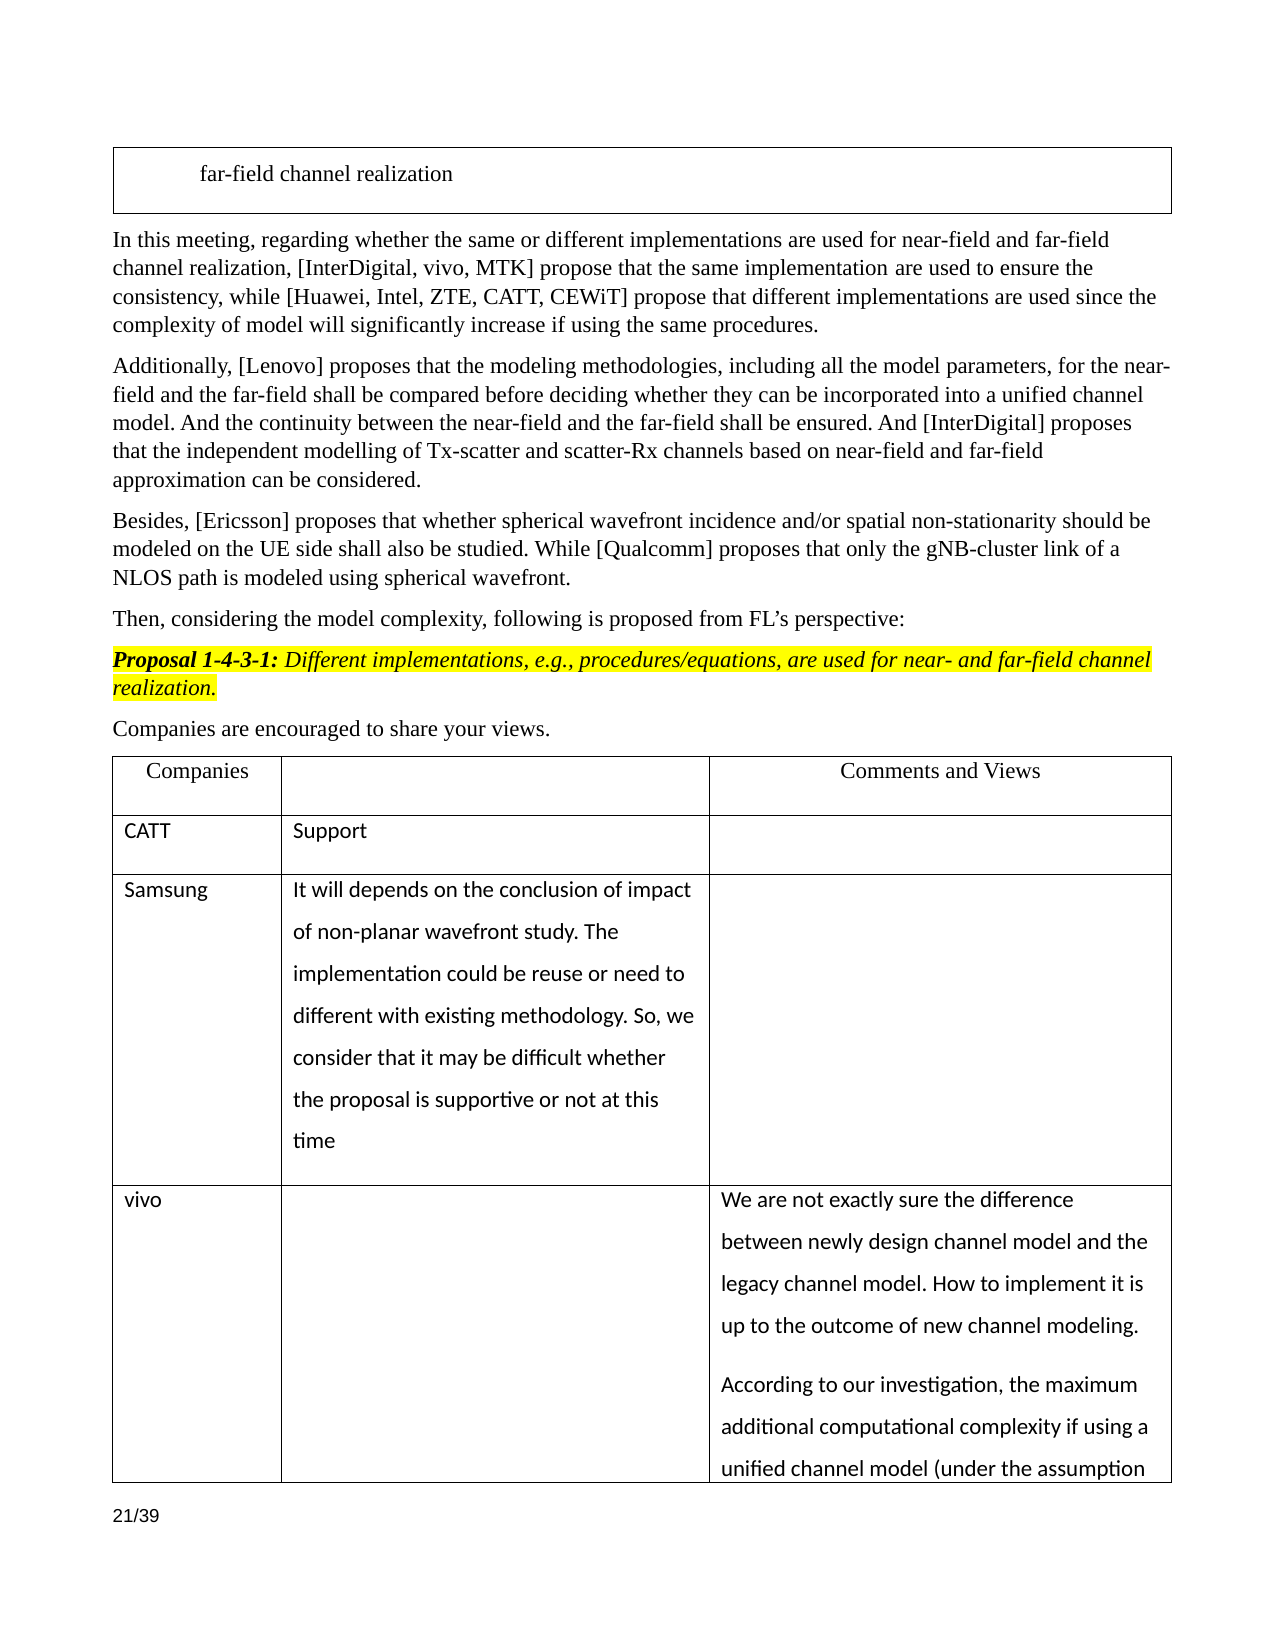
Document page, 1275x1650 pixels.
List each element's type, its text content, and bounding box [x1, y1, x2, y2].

table_header [282, 757, 709, 815]
table_cell [710, 816, 1171, 874]
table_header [114, 148, 1171, 212]
text Additionally, [Lenovo] proposes that the modeling methodologies, including all the model parameters, for the near-field and the far-field shall be compared before deciding whether they can be incorporated into a unified channel model. And the continuity between the near-field and the far-field shall be ensured. And [InterDigital] proposes that the independent modelling of Tx-scatter and scatter-Rx channels based on near-field and far-field approximation can be considered. [112, 352, 1172, 492]
table_cell Support [282, 816, 709, 874]
text Companies are encouraged to share your views. [112, 715, 1172, 741]
text In this meeting, regarding whether the same or different implementations are used for near-field and far-field channel realization, [InterDigital, vivo, MTK] propose that the same implementation are used to ensure the consistency, while [Huawei, Intel, ZTE, CATT, CEWiT] propose that different implementations are used since the complexity of model will significantly increase if using the same procedures. [112, 226, 1172, 338]
table_header Comments and Views [710, 757, 1171, 815]
text Besides, [Ericsson] proposes that whether spherical wavefront incidence and/or spatial non-stationarity should be modeled on the UE side shall also be studied. While [Qualcomm] proposes that only the gNB-cluster link of a NLOS path is modeled using spherical wavefront. [112, 507, 1172, 590]
table_cell [710, 875, 1171, 1184]
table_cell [710, 1186, 1171, 1482]
text Proposal 1-4-3-1: Different implementations, e.g., procedures/equations, are used for near- and far-field channel realization. [112, 646, 1172, 701]
table_cell vivo [113, 1186, 281, 1482]
table_cell [282, 1186, 709, 1482]
table_cell CATT [113, 816, 281, 874]
text Then, considering the model complexity, following is proposed from FL’s perspective: [112, 605, 1172, 631]
table_header Companies [113, 757, 281, 815]
table_cell Samsung [113, 875, 281, 1184]
table_cell It will depends on the conclusion of impact of non-planar wavefront study. The implementation could be reuse or need to different with existing methodology. So, we consider that it may be difficult whether the proposal is supportive or not at this time [282, 875, 709, 1184]
